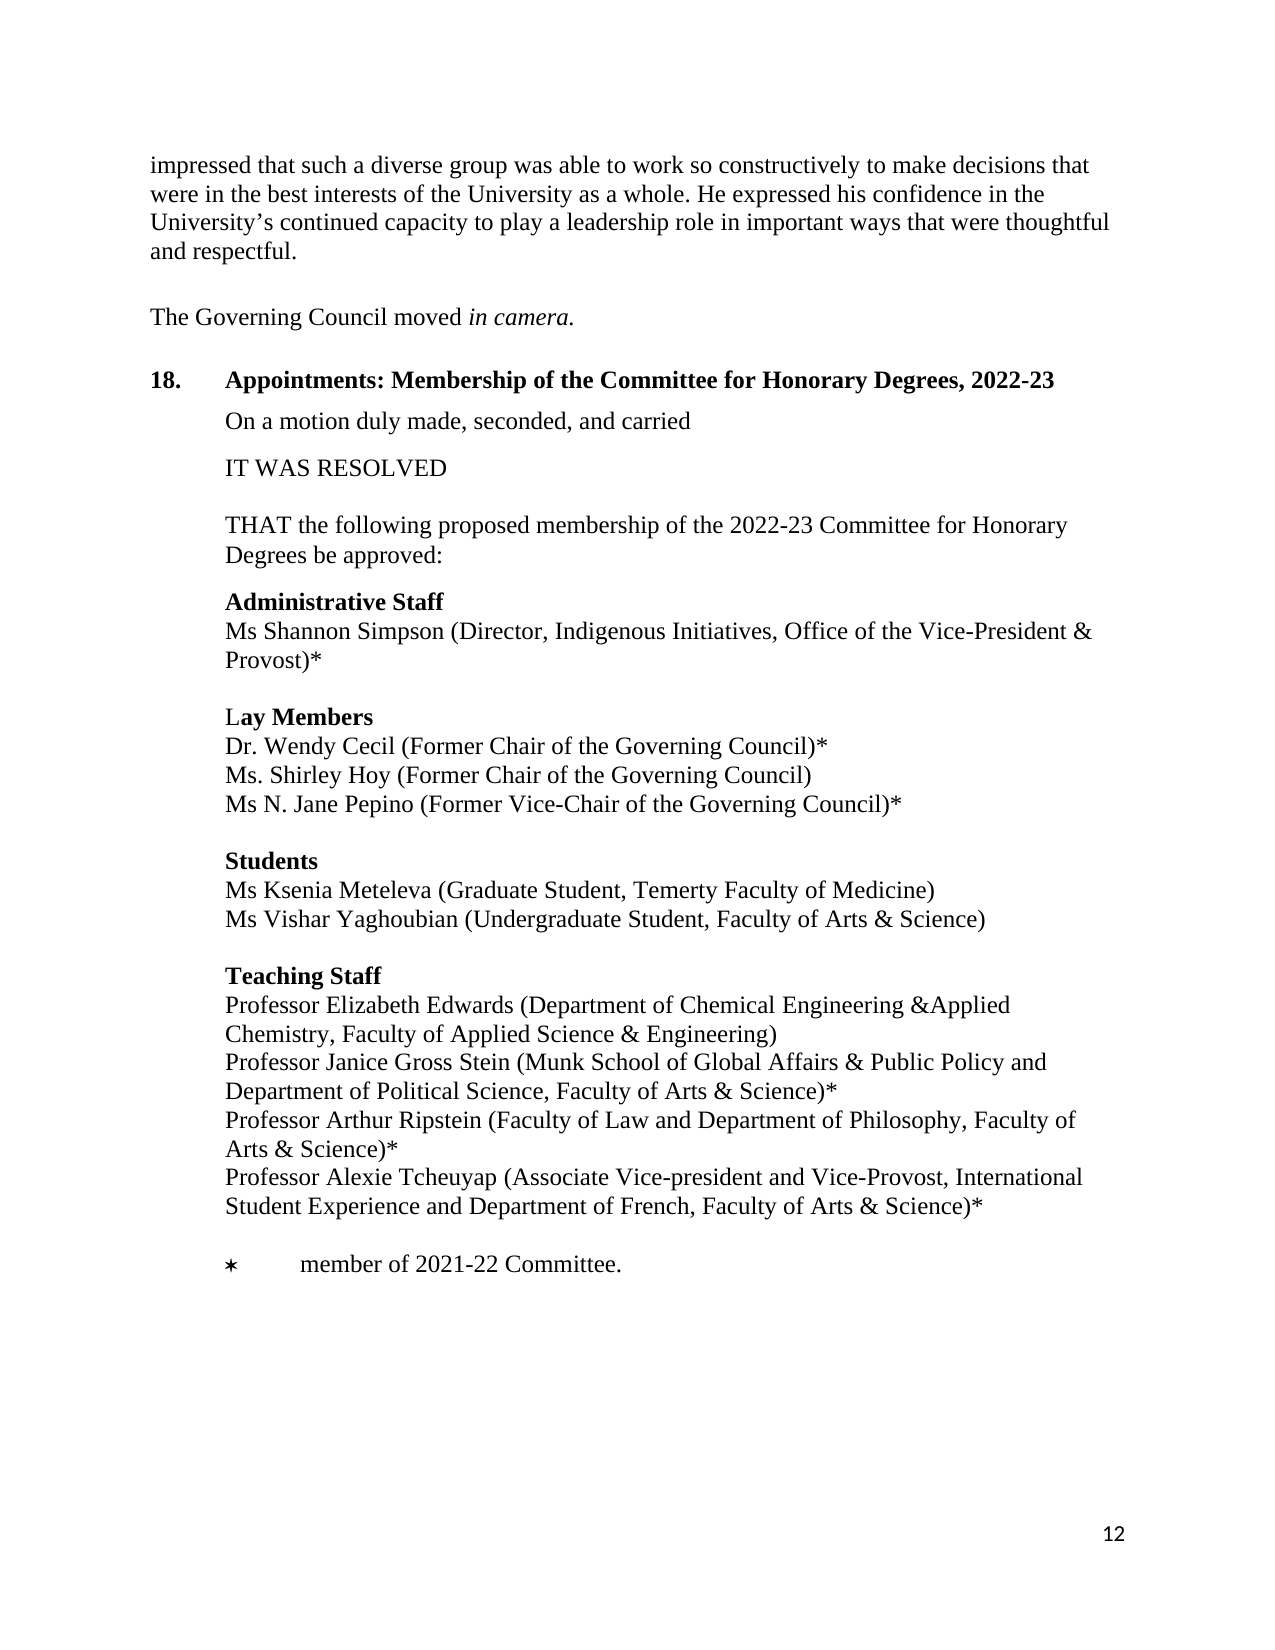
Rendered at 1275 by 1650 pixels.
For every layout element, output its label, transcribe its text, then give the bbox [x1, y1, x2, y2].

text On a motion duly made, seconded, and carried [225, 406, 1125, 435]
text Dr. Wendy Cecil (Former Chair of the Governing Council)* [225, 731, 1125, 760]
list member of 2021-22 Committee. [225, 1249, 1125, 1277]
subtitle Teaching Staff [225, 961, 1125, 990]
subtitle Lay Members [187, 702, 1125, 731]
text Professor Janice Gross Stein (Munk School of Global Affairs & Public Policy and Department of Political Science, Faculty of Arts & Science)* [225, 1047, 1125, 1105]
text Professor Elizabeth Edwards (Department of Chemical Engineering &Applied Chemistry, Faculty of Applied Science & Engineering) [225, 990, 1125, 1047]
text Ms Shannon Simpson (Director, Indigenous Initiatives, Office of the Vice-President & Provost)* [225, 616, 1125, 674]
subtitle Students [225, 846, 1125, 875]
subtitle Administrative Staff [225, 587, 1125, 616]
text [150, 150, 1125, 265]
text Ms Ksenia Meteleva (Graduate Student, Temerty Faculty of Medicine) [225, 875, 1125, 904]
text Ms N. Jane Pepino (Former Vice-Chair of the Governing Council)* [225, 789, 1125, 817]
text Ms Vishar Yaghoubian (Undergraduate Student, Faculty of Arts & Science) [225, 904, 1125, 932]
list Appointments: Membership of the Committee for Honorary Degrees, 2022-23 [150, 369, 1107, 394]
text Professor Alexie Tcheuyap (Associate Vice-president and Vice-Provost, International Student Experience and Department of French, Faculty of Arts & Science)* [225, 1162, 1125, 1220]
text THAT the following proposed membership of the 2022-23 Committee for Honorary Degrees be approved: [225, 511, 1125, 569]
text IT WAS RESOLVED [225, 453, 1125, 482]
text Ms. Shirley Hoy (Former Chair of the Governing Council) [225, 760, 1125, 789]
text Professor Arthur Ripstein (Faculty of Law and Department of Philosophy, Faculty of Arts & Science)* [225, 1105, 1125, 1162]
text The Governing Council moved in camera. [150, 302, 1125, 331]
